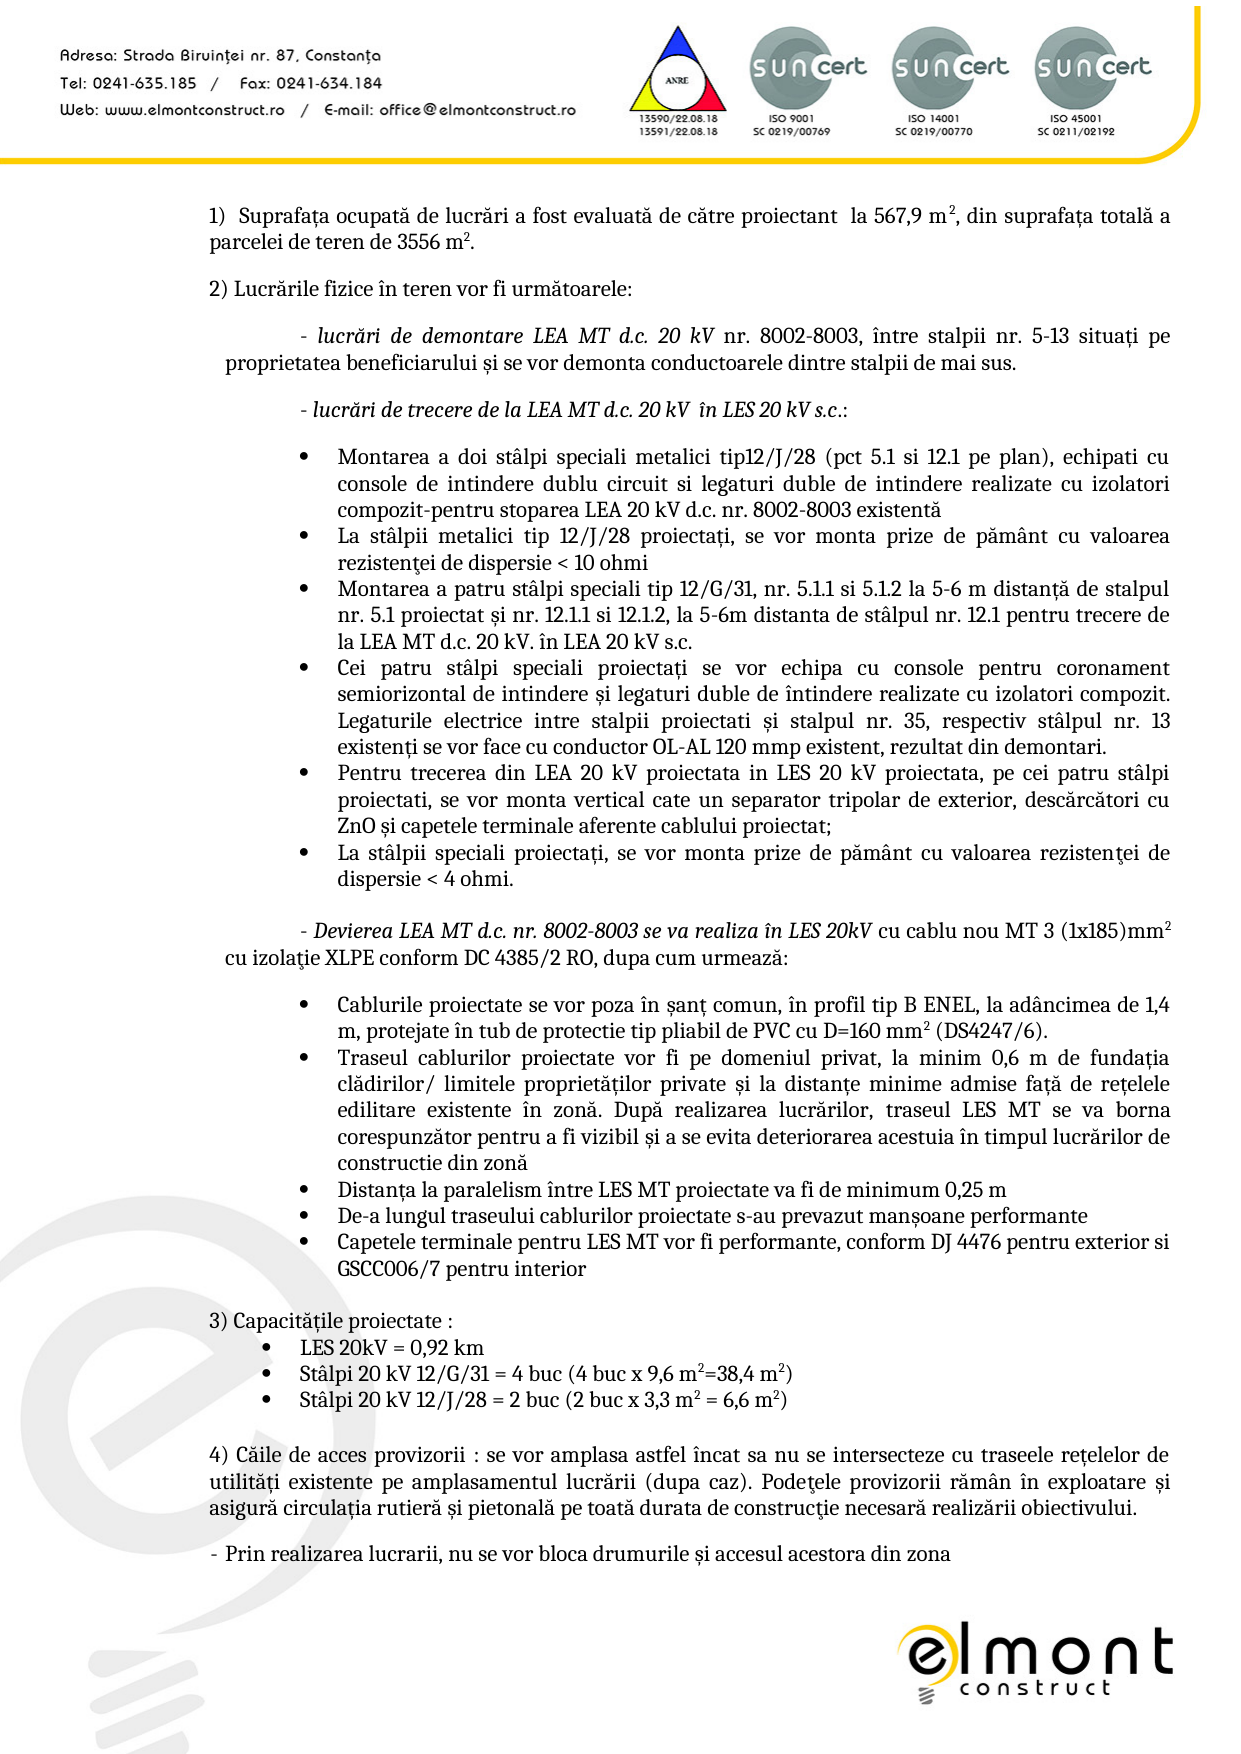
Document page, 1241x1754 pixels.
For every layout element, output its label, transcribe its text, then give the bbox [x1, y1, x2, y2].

text - lucrări de trecere de la LEA MT d.c. 20 kV în LES 20 kV s.c.: [225, 397, 1171, 423]
list Capetele terminale pentru LES MT vor fi performante, conform DJ 4476 pentru exterior si GSCC006/7 pentru interior [300, 1229, 1171, 1282]
text 2) Lucrările fizice în teren vor fi următoarele: [209, 276, 1171, 302]
list Prin realizarea lucrarii, nu se vor bloca drumurile și accesul acestora din zona [210, 1541, 1171, 1567]
list Stâlpi 20 kV 12/G/31 = 4 buc (4 buc x 9,6 m2=38,4 m2) [262, 1361, 1171, 1387]
list Cei patru stâlpi speciali proiectați se vor echipa cu console pentru coronament semiorizontal de intindere și legaturi duble de întindere realizate cu izolatori compozit. Legaturile electrice intre stalpii proiectati și stalpul nr. 35, respectiv stâlpul nr. 13 existenți se vor face cu conductor OL-AL 120 mmp existent, rezultat din demontari. [300, 655, 1171, 760]
list Montarea a patru stâlpi speciali tip 12/G/31, nr. 5.1.1 si 5.1.2 la 5-6 m distanță de stalpul nr. 5.1 proiectat și nr. 12.1.1 si 12.1.2, la 5-6m distanta de stâlpul nr. 12.1 pentru trecere de la LEA MT d.c. 20 kV. în LEA 20 kV s.c. [300, 576, 1171, 655]
list Distanța la paralelism între LES MT proiectate va fi de minimum 0,25 m [300, 1176, 1171, 1203]
text 3) Capacitățile proiectate : [150, 1308, 1171, 1334]
list Stâlpi 20 kV 12/J/28 = 2 buc (2 buc x 3,3 m2 = 6,6 m2) [262, 1387, 1171, 1413]
list LES 20kV = 0,92 km [262, 1334, 1171, 1361]
text - lucrări de demontare LEA MT d.c. 20 kV nr. 8002-8003, între stalpii nr. 5-13 situați pe proprietatea beneficiarului și se vor demonta conductoarele dintre stalpii de mai sus. [225, 323, 1171, 376]
list La stâlpii metalici tip 12/J/28 proiectați, se vor monta prize de pământ cu valoarea rezistenţei de dispersie < 10 ohmi [300, 523, 1171, 576]
list De-a lungul traseului cablurilor proiectate s-au prevazut manșoane performante [300, 1203, 1171, 1229]
text 4) Căile de acces provizorii : se vor amplasa astfel încat sa nu se intersecteze cu traseele rețelelor de utilități existente pe amplasamentul lucrării (dupa caz). Podeţele provizorii rămân în exploatare și asigură circulația rutieră și pietonală pe toată durata de construcţie necesară realizării obiectivului. [209, 1442, 1171, 1521]
picture [0, 6, 1240, 1754]
list Pentru trecerea din LEA 20 kV proiectata in LES 20 kV proiectata, pe cei patru stâlpi proiectati, se vor monta vertical cate un separator tripolar de exterior, descărcători cu ZnO şi capetele terminale aferente cablului proiectat; [300, 760, 1171, 839]
text 1) Suprafața ocupată de lucrări a fost evaluată de către proiectant la 567,9 m2, din suprafața totală a parcelei de teren de 3556 m2. [209, 202, 1171, 255]
list La stâlpii speciali proiectați, se vor monta prize de pământ cu valoarea rezistenţei de dispersie < 4 ohmi. [300, 839, 1171, 892]
list Traseul cablurilor proiectate vor fi pe domeniul privat, la minim 0,6 m de fundația clădirilor/ limitele proprietăților private și la distanțe minime admise față de rețelele edilitare existente în zonă. După realizarea lucrărilor, traseul LES MT se va borna corespunzător pentru a fi vizibil și a se evita deteriorarea acestuia în timpul lucrărilor de constructie din zonă [300, 1044, 1171, 1176]
text - Devierea LEA MT d.c. nr. 8002-8003 se va realiza în LES 20kV cu cablu nou MT 3 (1x185)mm2 cu izolaţie XLPE conform DC 4385/2 RO, dupa cum urmează: [225, 918, 1171, 971]
list Cablurile proiectate se vor poza în șanț comun, în profil tip B ENEL, la adâncimea de 1,4 m, protejate în tub de protectie tip pliabil de PVC cu D=160 mm2 (DS4247/6). [300, 992, 1171, 1044]
list Montarea a doi stâlpi speciali metalici tip12/J/28 (pct 5.1 si 12.1 pe plan), echipati cu console de intindere dublu circuit si legaturi duble de intindere realizate cu izolatori compozit-pentru stoparea LEA 20 kV d.c. nr. 8002-8003 existentă [300, 444, 1171, 523]
